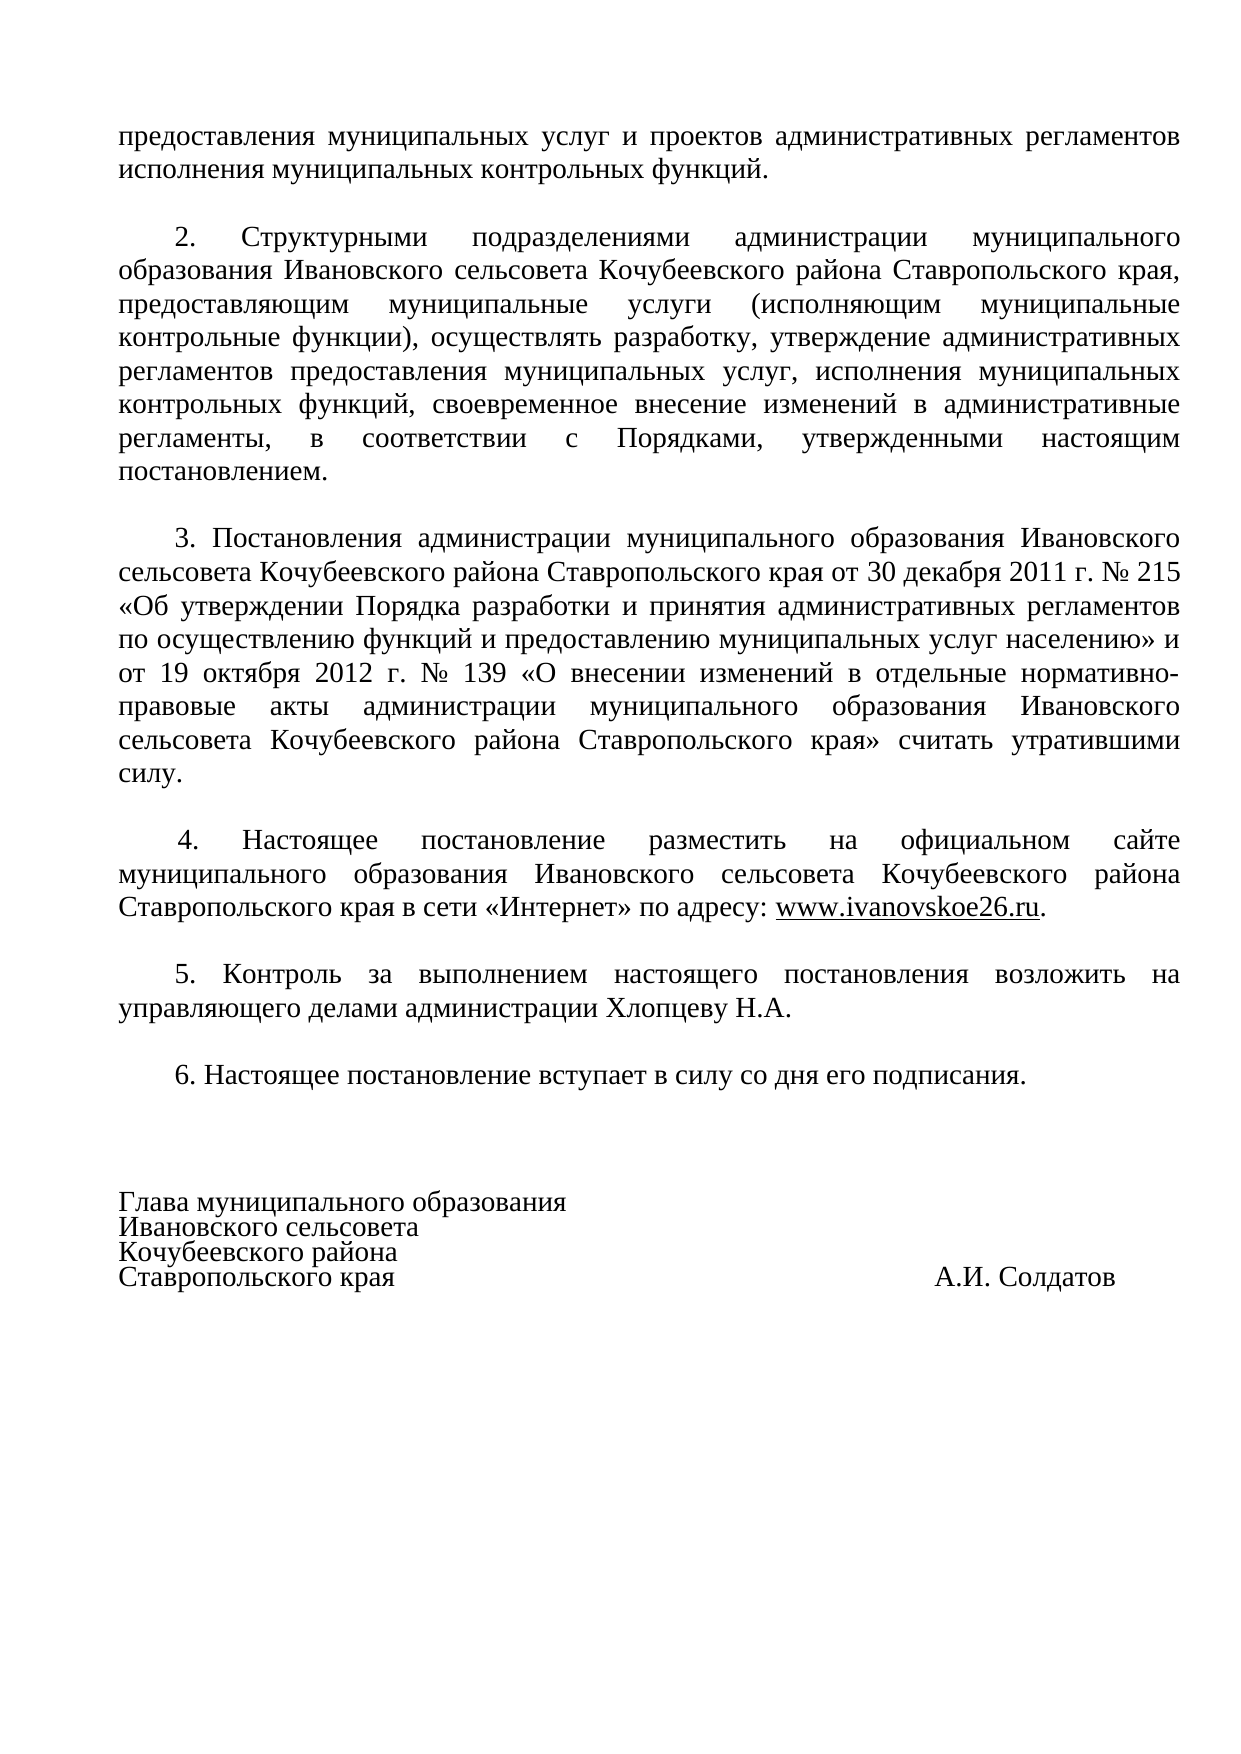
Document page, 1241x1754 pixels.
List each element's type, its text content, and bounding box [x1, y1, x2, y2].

text Кочубеевского района [118, 1241, 1181, 1266]
text 5. Контроль за выполнением настоящего постановления возложить на управляющего делами администрации Хлопцеву Н.А. [118, 957, 1181, 1024]
text 3. Постановления администрации муниципального образования Ивановского сельсовета Кочубеевского района Ставропольского края от 30 декабря 2011 г. № 215 «Об утверждении Порядка разработки и принятия административных регламентов по осуществлению функций и предоставлению муниципальных услуг населению» и от 19 октября 2012 г. № 139 «О внесении изменений в отдельные нормативно-правовые акты администрации муниципального образования Ивановского сельсовета Кочубеевского района Ставропольского края» считать утратившими силу. [118, 521, 1181, 789]
text Глава муниципального образования [118, 1191, 1181, 1216]
text Ивановского сельсовета [118, 1216, 1181, 1241]
text Ставропольского края А.И. Солдатов [118, 1266, 1181, 1291]
list 6. Настоящее постановление вступает в силу со дня его подписания. [174, 1057, 1181, 1091]
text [118, 118, 1181, 185]
text 4. Настоящее постановление разместить на официальном сайте муниципального образования Ивановского сельсовета Кочубеевского района Ставропольского края в сети «Интернет» по адресу: www.ivanovskoe26.ru. [118, 822, 1181, 923]
text 2. Структурными подразделениями администрации муниципального образования Ивановского сельсовета Кочубеевского района Ставропольского края, предоставляющим муниципальные услуги (исполняющим муниципальные контрольные функции), осуществлять разработку, утверждение административных регламентов предоставления муниципальных услуг, исполнения муниципальных контрольных функций, своевременное внесение изменений в административные регламенты, в соответствии с Порядками, утвержденными настоящим постановлением. [118, 219, 1181, 487]
